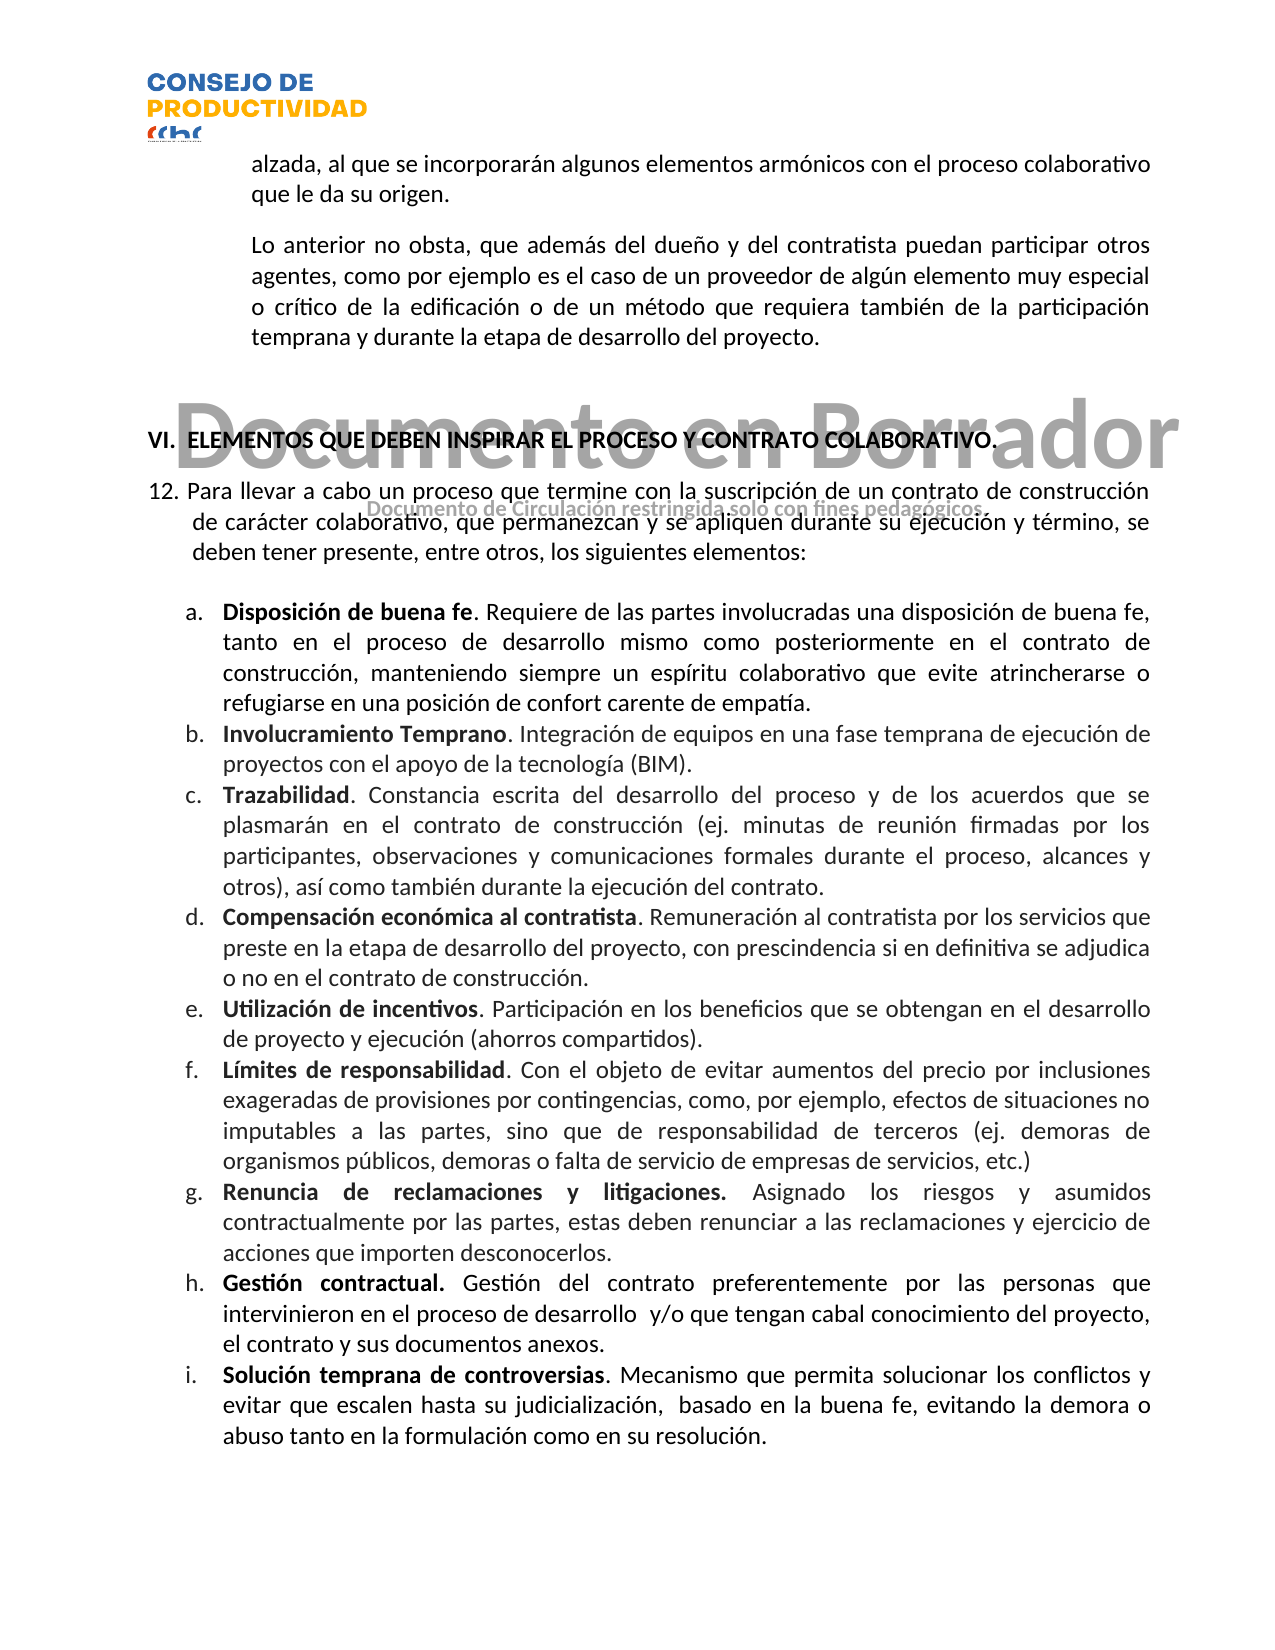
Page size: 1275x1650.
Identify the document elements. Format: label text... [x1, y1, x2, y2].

list Disposición de buena fe. Requiere de las partes involucradas una disposición de buena fe, tanto en el proceso de desarrollo mismo como posteriormente en el contrato de construcción, manteniendo siempre un espíritu colaborativo que evite atrincherarse o refugiarse en una posición de confort carente de empatía. [185, 596, 1152, 718]
list Involucramiento Temprano. Integración de equipos en una fase temprana de ejecución de proyectos con el apoyo de la tecnología (BIM). [185, 718, 1152, 779]
list Trazabilidad. Constancia escrita del desarrollo del proceso y de los acuerdos que se plasmarán en el contrato de construcción (ej. minutas de reunión firmadas por los participantes, observaciones y comunicaciones formales durante el proceso, alcances y otros), así como también durante la ejecución del contrato. [185, 779, 1152, 901]
list Gestión contractual. Gestión del contrato preferentemente por las personas que intervinieron en el proceso de desarrollo y/o que tengan cabal conocimiento del proyecto, el contrato y sus documentos anexos. [185, 1267, 1152, 1359]
picture [147, 73, 367, 142]
text Lo anterior no obsta, que además del dueño y del contratista puedan participar otros agentes, como por ejemplo es el caso de un proveedor de algún elemento muy especial o crítico de la edificación o de un método que requiera también de la participación temprana y durante la etapa de desarrollo del proyecto. [251, 229, 1152, 352]
list Solución temprana de controversias. Mecanismo que permita solucionar los conflictos y evitar que escalen hasta su judicialización, basado en la buena fe, evitando la demora o abuso tanto en la formulación como en su resolución. [185, 1359, 1152, 1451]
text VI. ELEMENTOS QUE DEBEN INSPIRAR EL PROCESO Y CONTRATO COLABORATIVO. [148, 424, 1152, 454]
list Compensación económica al contratista. Remuneración al contratista por los servicios que preste en la etapa de desarrollo del proyecto, con prescindencia si en definitiva se adjudica o no en el contrato de construcción. [185, 901, 1152, 993]
list Límites de responsabilidad. Con el objeto de evitar aumentos del precio por inclusiones exageradas de provisiones por contingencias, como, por ejemplo, efectos de situaciones no imputables a las partes, sino que de responsabilidad de terceros (ej. demoras de organismos públicos, demoras o falta de servicio de empresas de servicios, etc.) [185, 1054, 1152, 1176]
list Renuncia de reclamaciones y litigaciones. Asignado los riesgos y asumidos contractualmente por las partes, estas deben renunciar a las reclamaciones y ejercicio de acciones que importen desconocerlos. [185, 1176, 1152, 1267]
list Utilización de incentivos. Participación en los beneficios que se obtengan en el desarrollo de proyecto y ejecución (ahorros compartidos). [185, 993, 1152, 1054]
text 12. Para llevar a cabo un proceso que termine con la suscripción de un contrato de construcción de carácter colaborativo, que permanezcan y se apliquen durante su ejecución y término, se deben tener presente, entre otros, los siguientes elementos: [148, 475, 1152, 567]
